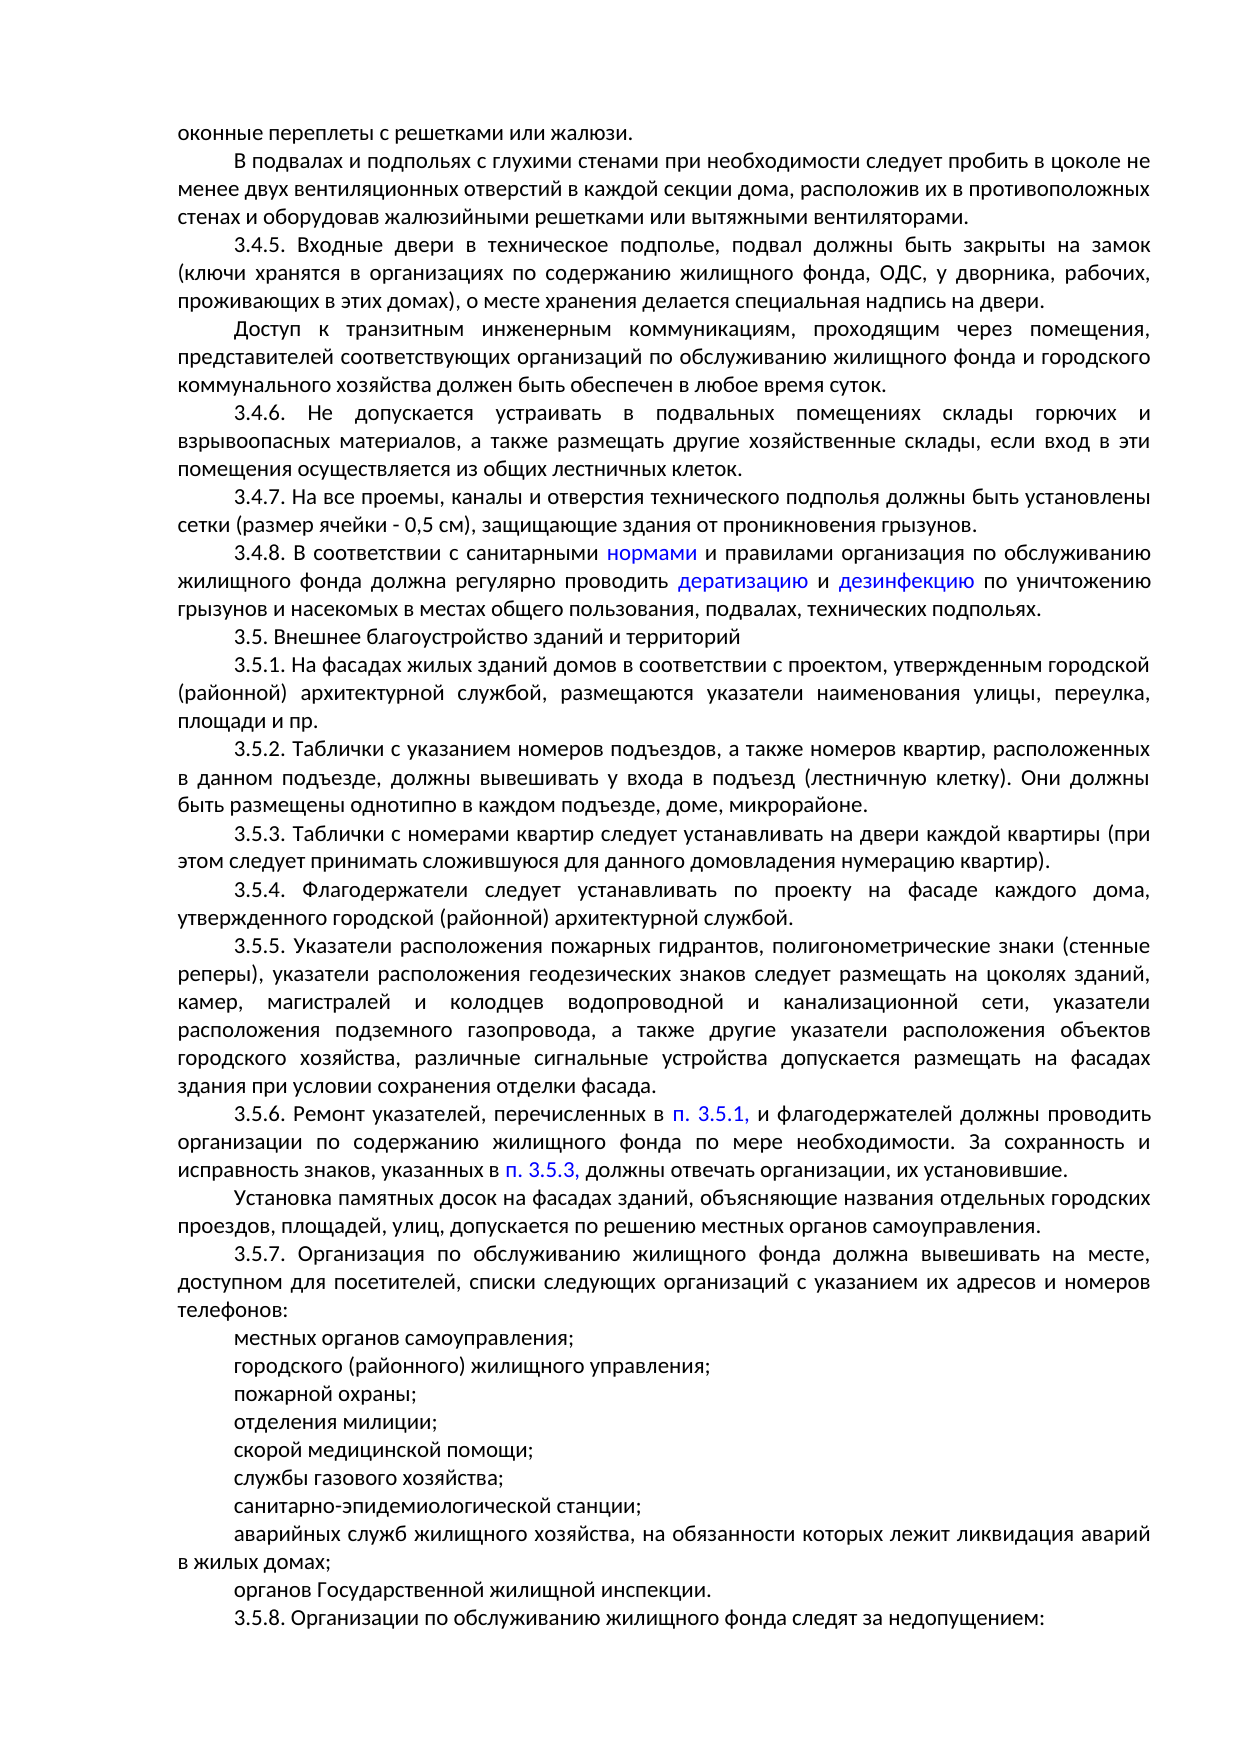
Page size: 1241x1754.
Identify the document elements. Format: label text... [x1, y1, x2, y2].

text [177, 118, 1152, 146]
text 3.5.7. Организация по обслуживанию жилищного фонда должна вывешивать на месте, доступном для посетителей, списки следующих организаций с указанием их адресов и номеров телефонов: [177, 1239, 1152, 1323]
text 3.5.2. Таблички с указанием номеров подъездов, а также номеров квартир, расположенных в данном подъезде, должны вывешивать у входа в подъезд (лестничную клетку). Они должны быть размещены однотипно в каждом подъезде, доме, микрорайоне. [177, 734, 1152, 819]
text городского (районного) жилищного управления; [177, 1351, 1152, 1379]
text местных органов самоуправления; [177, 1323, 1152, 1351]
text 3.5.5. Указатели расположения пожарных гидрантов, полигонометрические знаки (стенные реперы), указатели расположения геодезических знаков следует размещать на цоколях зданий, камер, магистралей и колодцев водопроводной и канализационной сети, указатели расположения подземного газопровода, а также другие указатели расположения объектов городского хозяйства, различные сигнальные устройства допускается размещать на фасадах здания при условии сохранения отделки фасада. [177, 931, 1152, 1099]
text пожарной охраны; [177, 1379, 1152, 1407]
text В подвалах и подпольях с глухими стенами при необходимости следует пробить в цоколе не менее двух вентиляционных отверстий в каждой секции дома, расположив их в противоположных стенах и оборудовав жалюзийными решетками или вытяжными вентиляторами. [177, 146, 1152, 230]
text отделения милиции; [177, 1407, 1152, 1435]
text 3.5.3. Таблички с номерами квартир следует устанавливать на двери каждой квартиры (при этом следует принимать сложившуюся для данного домовладения нумерацию квартир). [177, 819, 1152, 875]
text 3.5.6. Ремонт указателей, перечисленных в п. 3.5.1, и флагодержателей должны проводить организации по содержанию жилищного фонда по мере необходимости. За сохранность и исправность знаков, указанных в п. 3.5.3, должны отвечать организации, их установившие. [177, 1099, 1152, 1183]
text 3.5. Внешнее благоустройство зданий и территорий [177, 622, 1152, 651]
text Установка памятных досок на фасадах зданий, объясняющие названия отдельных городских проездов, площадей, улиц, допускается по решению местных органов самоуправления. [177, 1183, 1152, 1239]
text органов Государственной жилищной инспекции. [177, 1575, 1152, 1603]
text скорой медицинской помощи; [177, 1435, 1152, 1463]
text 3.4.6. Не допускается устраивать в подвальных помещениях склады горючих и взрывоопасных материалов, а также размещать другие хозяйственные склады, если вход в эти помещения осуществляется из общих лестничных клеток. [177, 398, 1152, 482]
text 3.5.8. Организации по обслуживанию жилищного фонда следят за недопущением: [177, 1603, 1152, 1631]
text санитарно-эпидемиологической станции; [177, 1491, 1152, 1519]
text 3.4.7. На все проемы, каналы и отверстия технического подполья должны быть установлены сетки (размер ячейки - 0,5 см), защищающие здания от проникновения грызунов. [177, 482, 1152, 538]
text аварийных служб жилищного хозяйства, на обязанности которых лежит ликвидация аварий в жилых домах; [177, 1519, 1152, 1575]
text 3.4.5. Входные двери в техническое подполье, подвал должны быть закрыты на замок (ключи хранятся в организациях по содержанию жилищного фонда, ОДС, у дворника, рабочих, проживающих в этих домах), о месте хранения делается специальная надпись на двери. [177, 230, 1152, 314]
text службы газового хозяйства; [177, 1463, 1152, 1491]
text 3.5.1. На фасадах жилых зданий домов в соответствии с проектом, утвержденным городской (районной) архитектурной службой, размещаются указатели наименования улицы, переулка, площади и пр. [177, 651, 1152, 734]
text Доступ к транзитным инженерным коммуникациям, проходящим через помещения, представителей соответствующих организаций по обслуживанию жилищного фонда и городского коммунального хозяйства должен быть обеспечен в любое время суток. [177, 314, 1152, 398]
text 3.5.4. Флагодержатели следует устанавливать по проекту на фасаде каждого дома, утвержденного городской (районной) архитектурной службой. [177, 875, 1152, 931]
text 3.4.8. В соответствии с санитарными нормами и правилами организация по обслуживанию жилищного фонда должна регулярно проводить дератизацию и дезинфекцию по уничтожению грызунов и насекомых в местах общего пользования, подвалах, технических подпольях. [177, 538, 1152, 622]
